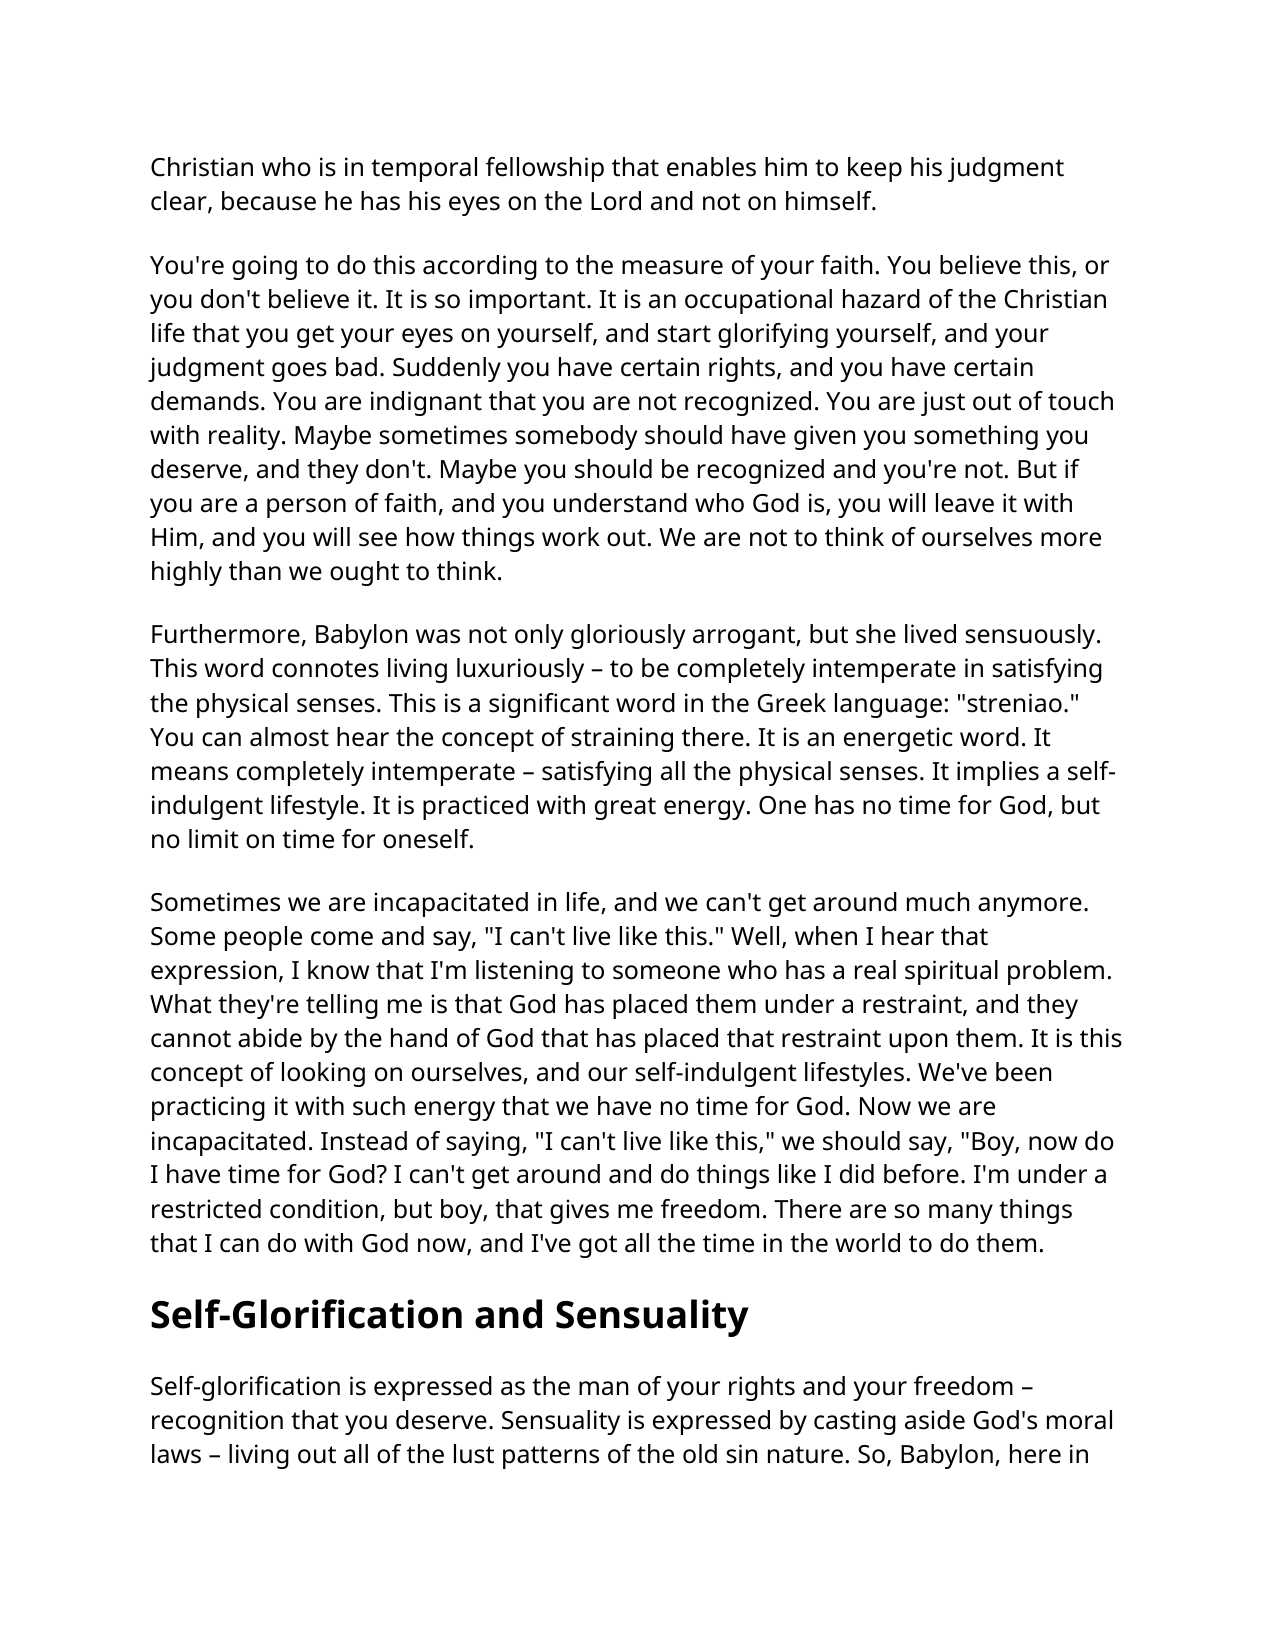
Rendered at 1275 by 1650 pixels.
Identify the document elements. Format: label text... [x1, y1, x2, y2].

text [150, 1369, 1125, 1471]
text Sometimes we are incapacitated in life, and we can't get around much anymore. Some people come and say, "I can't live like this." Well, when I hear that expression, I know that I'm listening to someone who has a real spiritual problem. What they're telling me is that God has placed them under a restraint, and they cannot abide by the hand of God that has placed that restraint upon them. It is this concept of looking on ourselves, and our self-indulgent lifestyles. We've been practicing it with such energy that we have no time for God. Now we are incapacitated. Instead of saying, "I can't live like this," we should say, "Boy, now do I have time for God? I can't get around and do things like I did before. I'm under a restricted condition, but boy, that gives me freedom. There are so many things that I can do with God now, and I've got all the time in the world to do them. [150, 885, 1125, 1259]
text Furthermore, Babylon was not only gloriously arrogant, but she lived sensuously. This word connotes living luxuriously – to be completely intemperate in satisfying the physical senses. This is a significant word in the Greek language: "streniao." You can almost hear the concept of straining there. It is an energetic word. It means completely intemperate – satisfying all the physical senses. It implies a self-indulgent lifestyle. It is practiced with great energy. One has no time for God, but no limit on time for oneself. [150, 617, 1125, 856]
text You're going to do this according to the measure of your faith. You believe this, or you don't believe it. It is so important. It is an occupational hazard of the Christian life that you get your eyes on yourself, and start glorifying yourself, and your judgment goes bad. Suddenly you have certain rights, and you have certain demands. You are indignant that you are not recognized. You are just out of touch with reality. Maybe sometimes somebody should have given you something you deserve, and they don't. Maybe you should be recognized and you're not. But if you are a person of faith, and you understand who God is, you will leave it with Him, and you will see how things work out. We are not to think of ourselves more highly than we ought to think. [150, 247, 1125, 588]
text Self-Glorification and Sensuality [150, 1288, 1125, 1339]
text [150, 150, 1125, 218]
